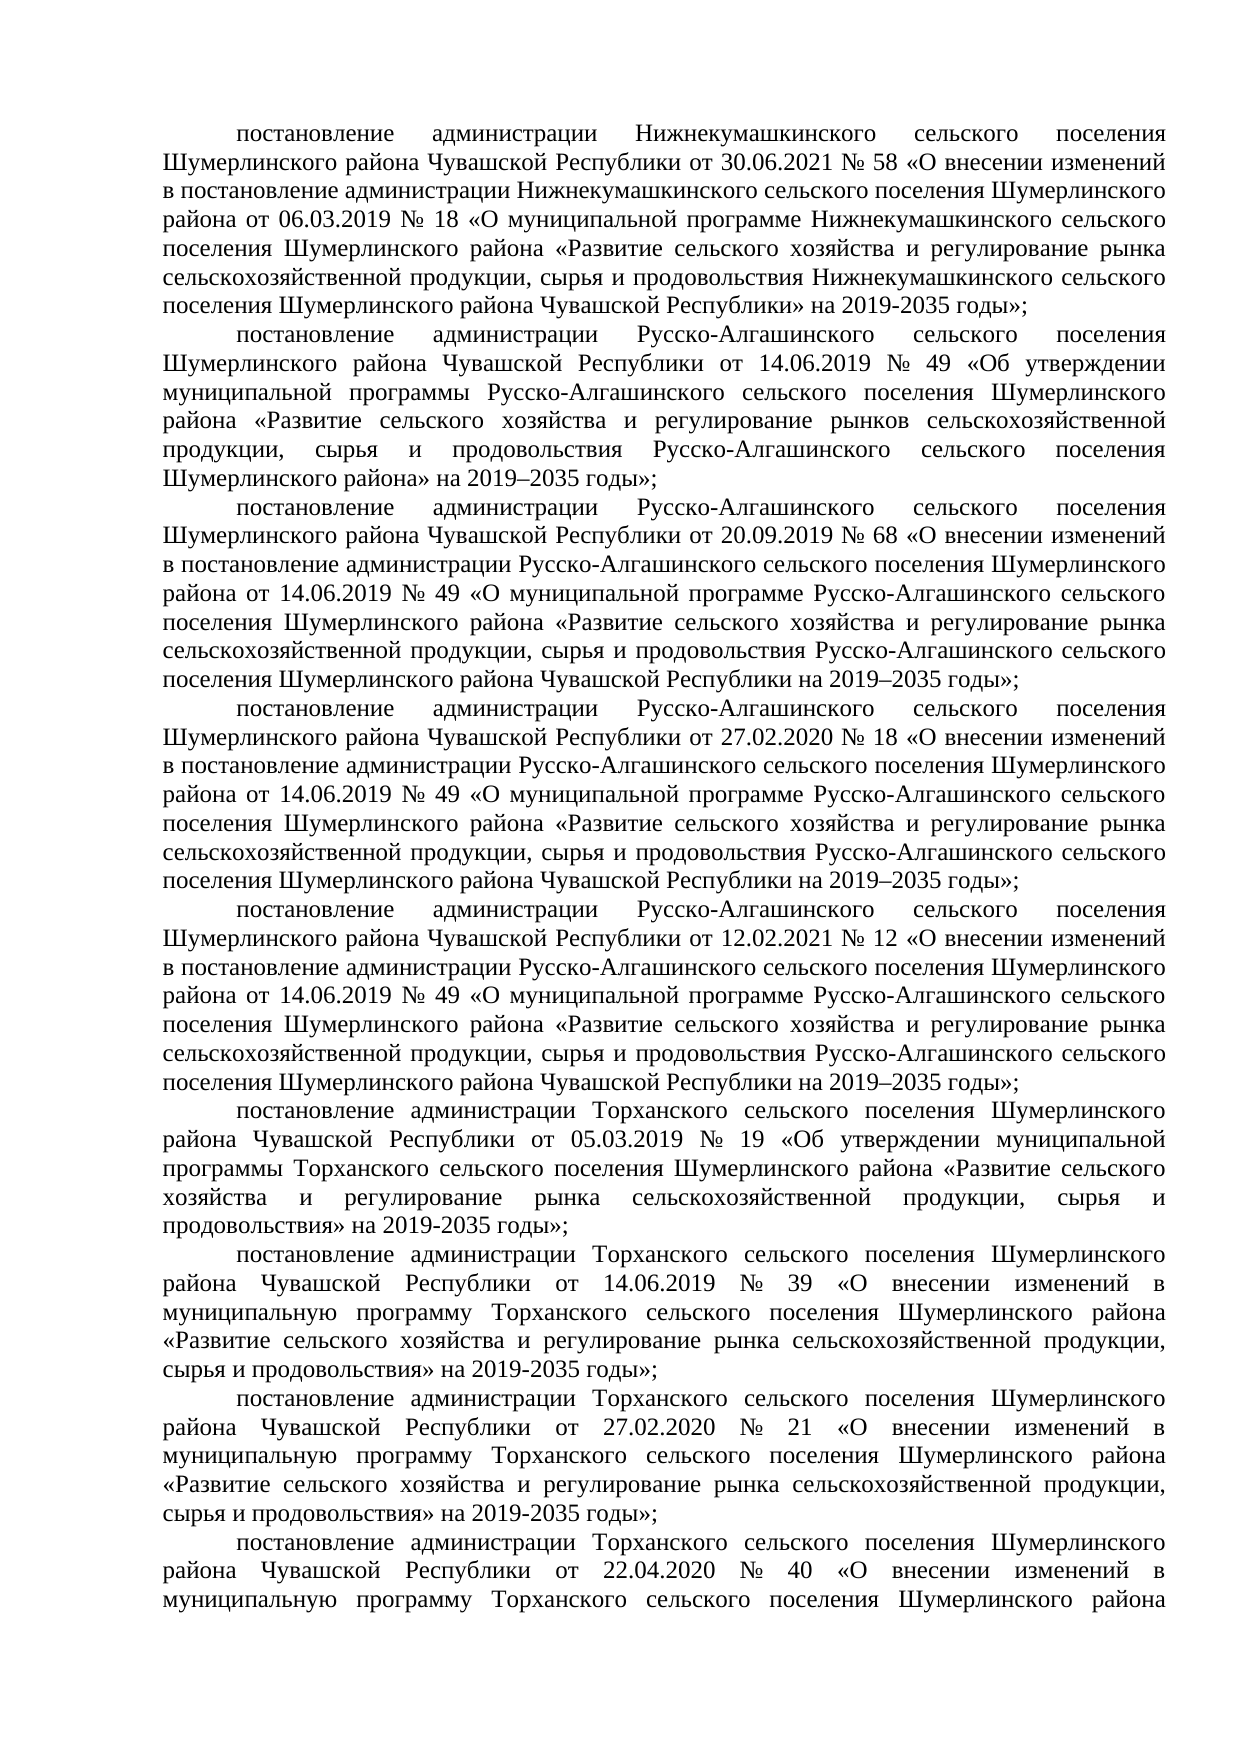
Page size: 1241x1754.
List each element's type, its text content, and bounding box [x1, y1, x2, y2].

text постановление администрации Торханского сельского поселения Шумерлинского района Чувашской Республики от 05.03.2019 № 19 «Об утверждении муниципальной программы Торханского сельского поселения Шумерлинского района «Развитие сельского хозяйства и регулирование рынка сельскохозяйственной продукции, сырья и продовольствия» на 2019-2035 годы»; [162, 1096, 1167, 1239]
text постановление администрации Торханского сельского поселения Шумерлинского района Чувашской Республики от 27.02.2020 № 21 «О внесении изменений в муниципальную программу Торханского сельского поселения Шумерлинского района «Развитие сельского хозяйства и регулирование рынка сельскохозяйственной продукции, сырья и продовольствия» на 2019-2035 годы»; [162, 1383, 1167, 1527]
text постановление администрации Русско-Алгашинского сельского поселения Шумерлинского района Чувашской Республики от 27.02.2020 № 18 «О внесении изменений в постановление администрации Русско-Алгашинского сельского поселения Шумерлинского района от 14.06.2019 № 49 «О муниципальной программе Русско-Алгашинского сельского поселения Шумерлинского района «Развитие сельского хозяйства и регулирование рынка сельскохозяйственной продукции, сырья и продовольствия Русско-Алгашинского сельского поселения Шумерлинского района Чувашской Республики на 2019–2035 годы»; [162, 693, 1167, 894]
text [162, 1527, 1167, 1613]
text постановление администрации Торханского сельского поселения Шумерлинского района Чувашской Республики от 14.06.2019 № 39 «О внесении изменений в муниципальную программу Торханского сельского поселения Шумерлинского района «Развитие сельского хозяйства и регулирование рынка сельскохозяйственной продукции, сырья и продовольствия» на 2019-2035 годы»; [162, 1239, 1167, 1383]
text постановление администрации Русско-Алгашинского сельского поселения Шумерлинского района Чувашской Республики от 12.02.2021 № 12 «О внесении изменений в постановление администрации Русско-Алгашинского сельского поселения Шумерлинского района от 14.06.2019 № 49 «О муниципальной программе Русско-Алгашинского сельского поселения Шумерлинского района «Развитие сельского хозяйства и регулирование рынка сельскохозяйственной продукции, сырья и продовольствия Русско-Алгашинского сельского поселения Шумерлинского района Чувашской Республики на 2019–2035 годы»; [162, 894, 1167, 1096]
text постановление администрации Нижнекумашкинского сельского поселения Шумерлинского района Чувашской Республики от 30.06.2021 № 58 «О внесении изменений в постановление администрации Нижнекумашкинского сельского поселения Шумерлинского района от 06.03.2019 № 18 «О муниципальной программе Нижнекумашкинского сельского поселения Шумерлинского района «Развитие сельского хозяйства и регулирование рынка сельскохозяйственной продукции, сырья и продовольствия Нижнекумашкинского сельского поселения Шумерлинского района Чувашской Республики» на 2019-2035 годы»; [162, 118, 1167, 319]
text постановление администрации Русско-Алгашинского сельского поселения Шумерлинского района Чувашской Республики от 14.06.2019 № 49 «Об утверждении муниципальной программы Русско-Алгашинского сельского поселения Шумерлинского района «Развитие сельского хозяйства и регулирование рынков сельскохозяйственной продукции, сырья и продовольствия Русско-Алгашинского сельского поселения Шумерлинского района» на 2019–2035 годы»; [162, 319, 1167, 492]
text постановление администрации Русско-Алгашинского сельского поселения Шумерлинского района Чувашской Республики от 20.09.2019 № 68 «О внесении изменений в постановление администрации Русско-Алгашинского сельского поселения Шумерлинского района от 14.06.2019 № 49 «О муниципальной программе Русско-Алгашинского сельского поселения Шумерлинского района «Развитие сельского хозяйства и регулирование рынка сельскохозяйственной продукции, сырья и продовольствия Русско-Алгашинского сельского поселения Шумерлинского района Чувашской Республики на 2019–2035 годы»; [162, 492, 1167, 693]
